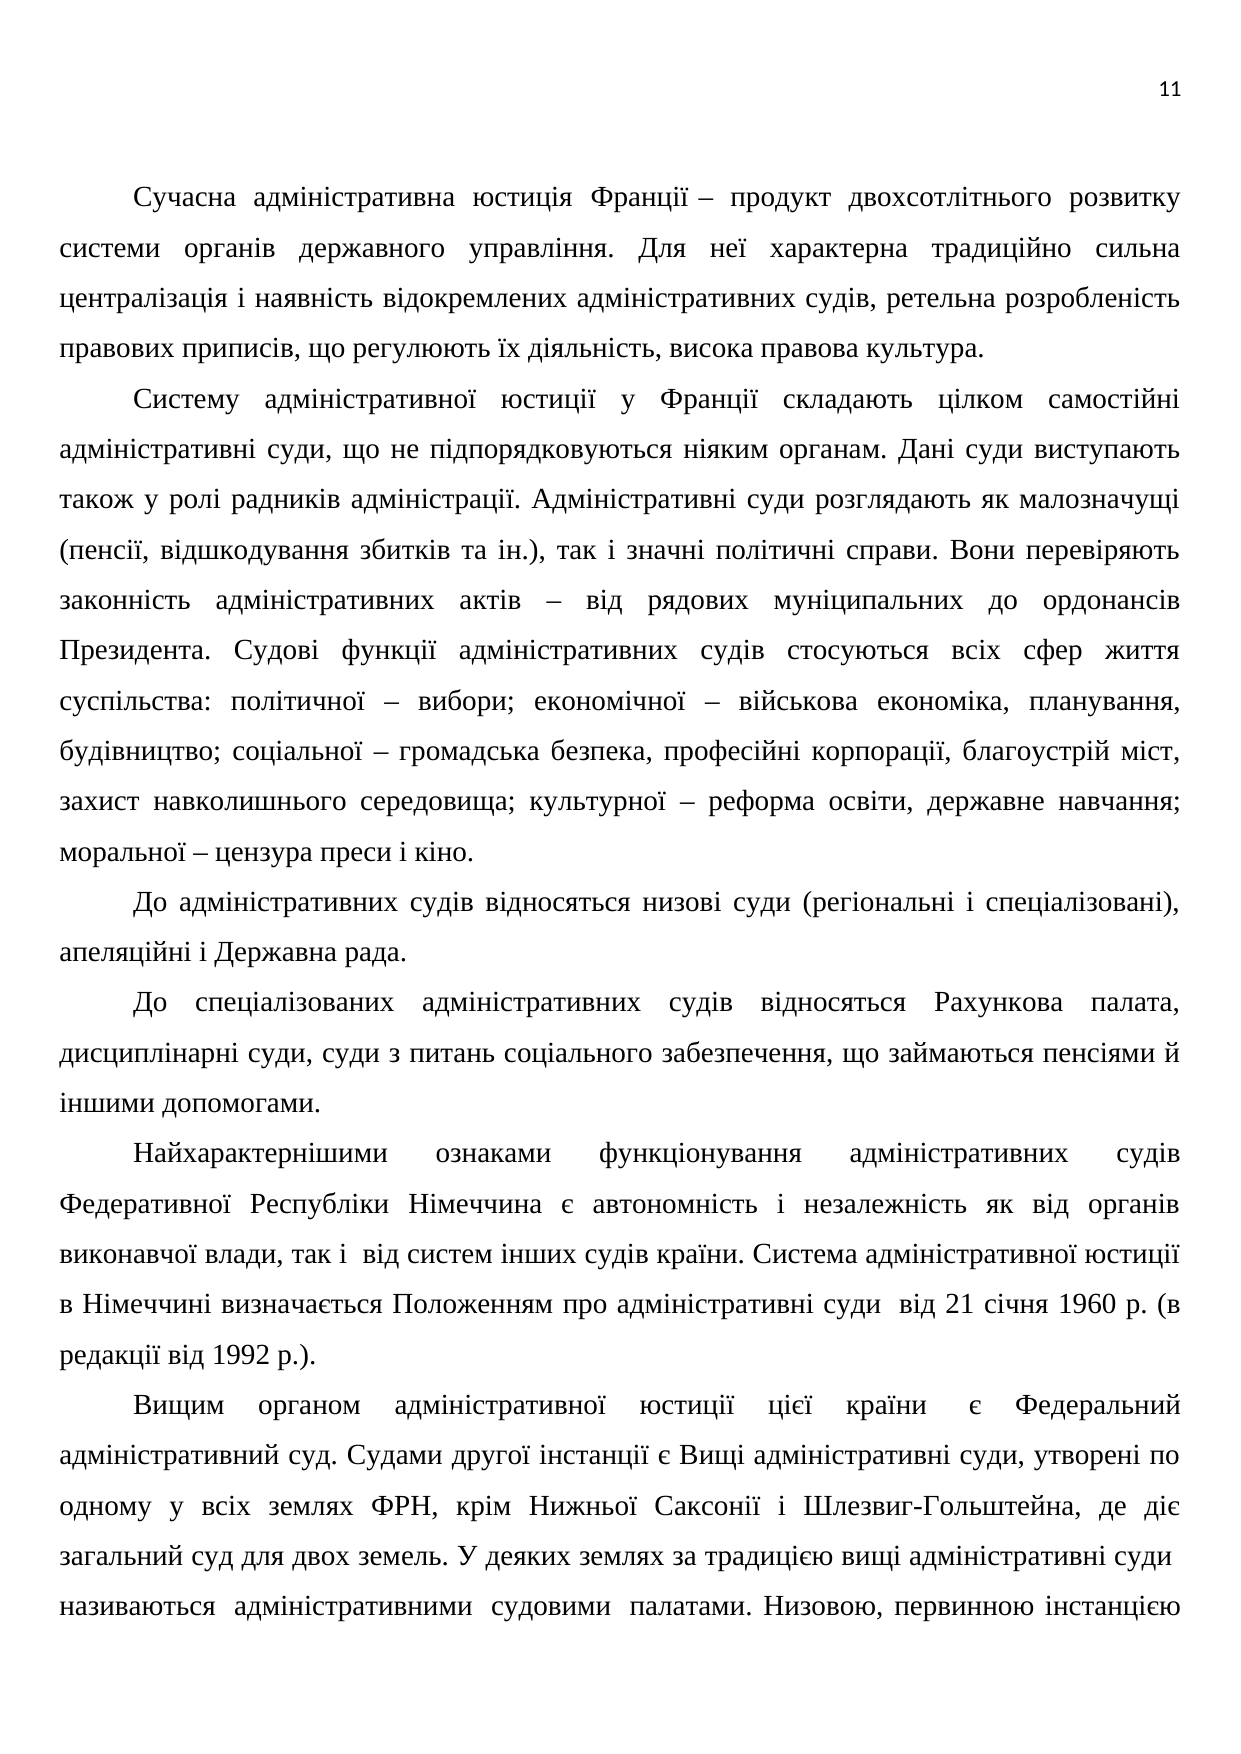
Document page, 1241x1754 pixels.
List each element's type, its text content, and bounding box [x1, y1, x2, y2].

text Сучасна адміністративна юстиція Франції – продукт двохсотлітнього розвитку системи органів державного управління. Для неї характерна традиційно сильна централізація і наявність відокремлених адміністративних судів, ретельна розробленість правових приписів, що регулюють їх діяльність, висока правова культура. [59, 179, 1181, 364]
text Найхарактернішими ознаками функціонування адміністративних судів Федеративної Республіки Німеччина є автономність і незалежність як від органів виконавчої влади, так і від систем інших судів країни. Система адміністративної юстиції в Німеччині визначається Положенням про адміністративні суди від 21 січня 1960 р. (в редакції від 1992 р.). [59, 1136, 1181, 1370]
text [59, 1387, 1181, 1622]
text Систему адміністративної юстиції у Франції складають цілком самостійні адміністративні суди, що не підпорядковуються ніяким органам. Дані суди виступають також у ролі радників адміністрації. Адміністративні суди розглядають як малозначущі (пенсії, відшкодування збитків та ін.), так і значні політичні справи. Вони перевіряють законність адміністративних актів – від рядових муніципальних до ордонансів Президента. Судові функції адміністративних судів стосуються всіх сфер життя суспільства: політичної – вибори; економічної – військова економіка, планування, будівництво; соціальної – громадська безпека, професійні корпорації, благоустрій міст, захист навколишнього середовища; культурної – реформа освіти, державне навчання; моральної – цензура преси і кіно. [59, 381, 1181, 867]
text До адміністративних судів відносяться низові суди (регіональні і спеціалізовані), апеляційні і Державна рада. [59, 884, 1181, 968]
text До спеціалізованих адміністративних судів відносяться Рахункова палата, дисциплінарні суди, суди з питань соціального забезпечення, що займаються пенсіями й іншими допомогами. [59, 984, 1181, 1119]
